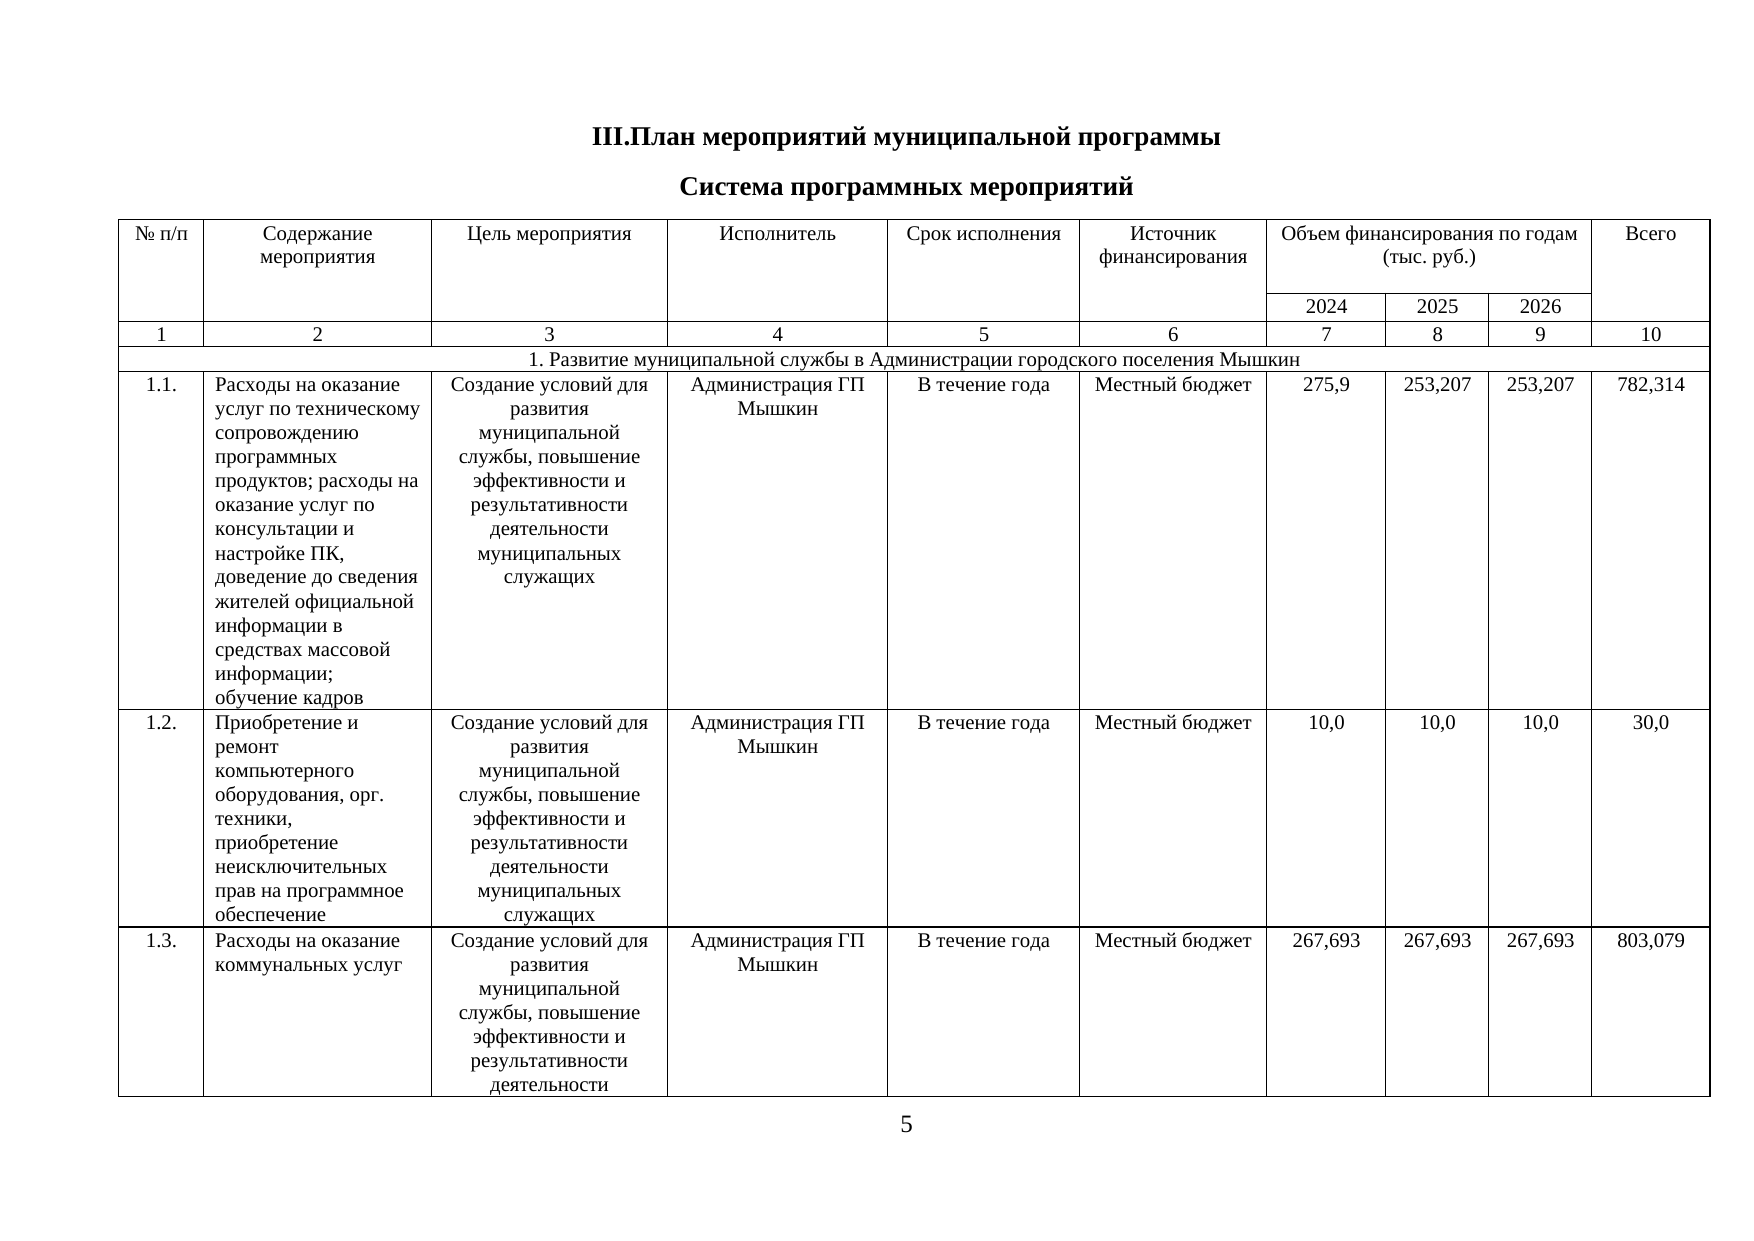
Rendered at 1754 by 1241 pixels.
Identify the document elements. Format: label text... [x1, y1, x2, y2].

table_cell 10 [1592, 322, 1709, 346]
table_header Источник финансирования [1080, 220, 1266, 321]
table_header Всего [1592, 220, 1709, 321]
table_cell 7 [1267, 322, 1385, 346]
table_cell Местный бюджет [1080, 928, 1266, 1096]
table_cell 275,9 [1267, 372, 1385, 709]
table_header Исполнитель [668, 220, 887, 321]
table_cell 2024 [1267, 294, 1385, 321]
table_header Цель мероприятия [432, 220, 667, 321]
table_cell Расходы на оказание услуг по техническому сопровождению программных продуктов; расходы на оказание услуг по консультации и настройке ПК, доведение до сведения жителей официальной информации в средствах массовой информации; обучение кадров [204, 372, 431, 709]
table_cell 10,0 [1267, 710, 1385, 926]
table_cell Местный бюджет [1080, 372, 1266, 709]
table_cell Местный бюджет [1080, 710, 1266, 926]
text Система программных мероприятий [118, 170, 1695, 201]
table_cell 2 [204, 322, 431, 346]
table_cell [668, 928, 887, 1096]
table_cell 803,079 [1592, 928, 1709, 1096]
table_cell 9 [1489, 322, 1591, 346]
table_cell 1 [119, 322, 203, 346]
table_cell 1. Развитие муниципальной службы в Администрации городского поселения Мышкин [119, 347, 1709, 371]
table_header № п/п [119, 220, 203, 321]
table_cell Администрация ГП Мышкин [668, 710, 887, 926]
table_cell Администрация ГП Мышкин [668, 372, 887, 709]
table_cell В течение года [888, 372, 1079, 709]
table_cell 267,693 [1267, 928, 1385, 1096]
table_cell 782,314 [1592, 372, 1709, 709]
table_cell 8 [1386, 322, 1488, 346]
table_cell 4 [668, 322, 887, 346]
table_cell В течение года [888, 928, 1079, 1096]
table_cell 5 [888, 322, 1079, 346]
table_cell 1.2. [119, 710, 203, 926]
table_cell 253,207 [1489, 372, 1591, 709]
table_cell 6 [1080, 322, 1266, 346]
text III.План мероприятий муниципальной программы [118, 120, 1695, 151]
table_header Срок исполнения [888, 220, 1079, 321]
table_header Объем финансирования по годам (тыс. руб.) [1267, 220, 1591, 293]
table_header Содержание мероприятия [204, 220, 431, 321]
table_cell 30,0 [1592, 710, 1709, 926]
table_cell 10,0 [1489, 710, 1591, 926]
table_cell 1.1. [119, 372, 203, 709]
table_cell Создание условий для развития муниципальной службы, повышение эффективности и результативности деятельности муниципальных служащих [432, 710, 667, 926]
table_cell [432, 928, 667, 1096]
table_cell 3 [432, 322, 667, 346]
table_cell Приобретение и ремонт компьютерного оборудования, орг. техники, приобретение неисключительных прав на программное обеспечение [204, 710, 431, 926]
table_cell 10,0 [1386, 710, 1488, 926]
table_cell 267,693 [1386, 928, 1488, 1096]
table_cell 267,693 [1489, 928, 1591, 1096]
table_cell В течение года [888, 710, 1079, 926]
table_cell 2025 [1386, 294, 1488, 321]
table_cell 2026 [1489, 294, 1591, 321]
table_cell 1.3. [119, 928, 203, 1096]
table_cell 253,207 [1386, 372, 1488, 709]
table_cell Создание условий для развития муниципальной службы, повышение эффективности и результативности деятельности муниципальных служащих [432, 372, 667, 709]
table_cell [204, 928, 431, 1096]
